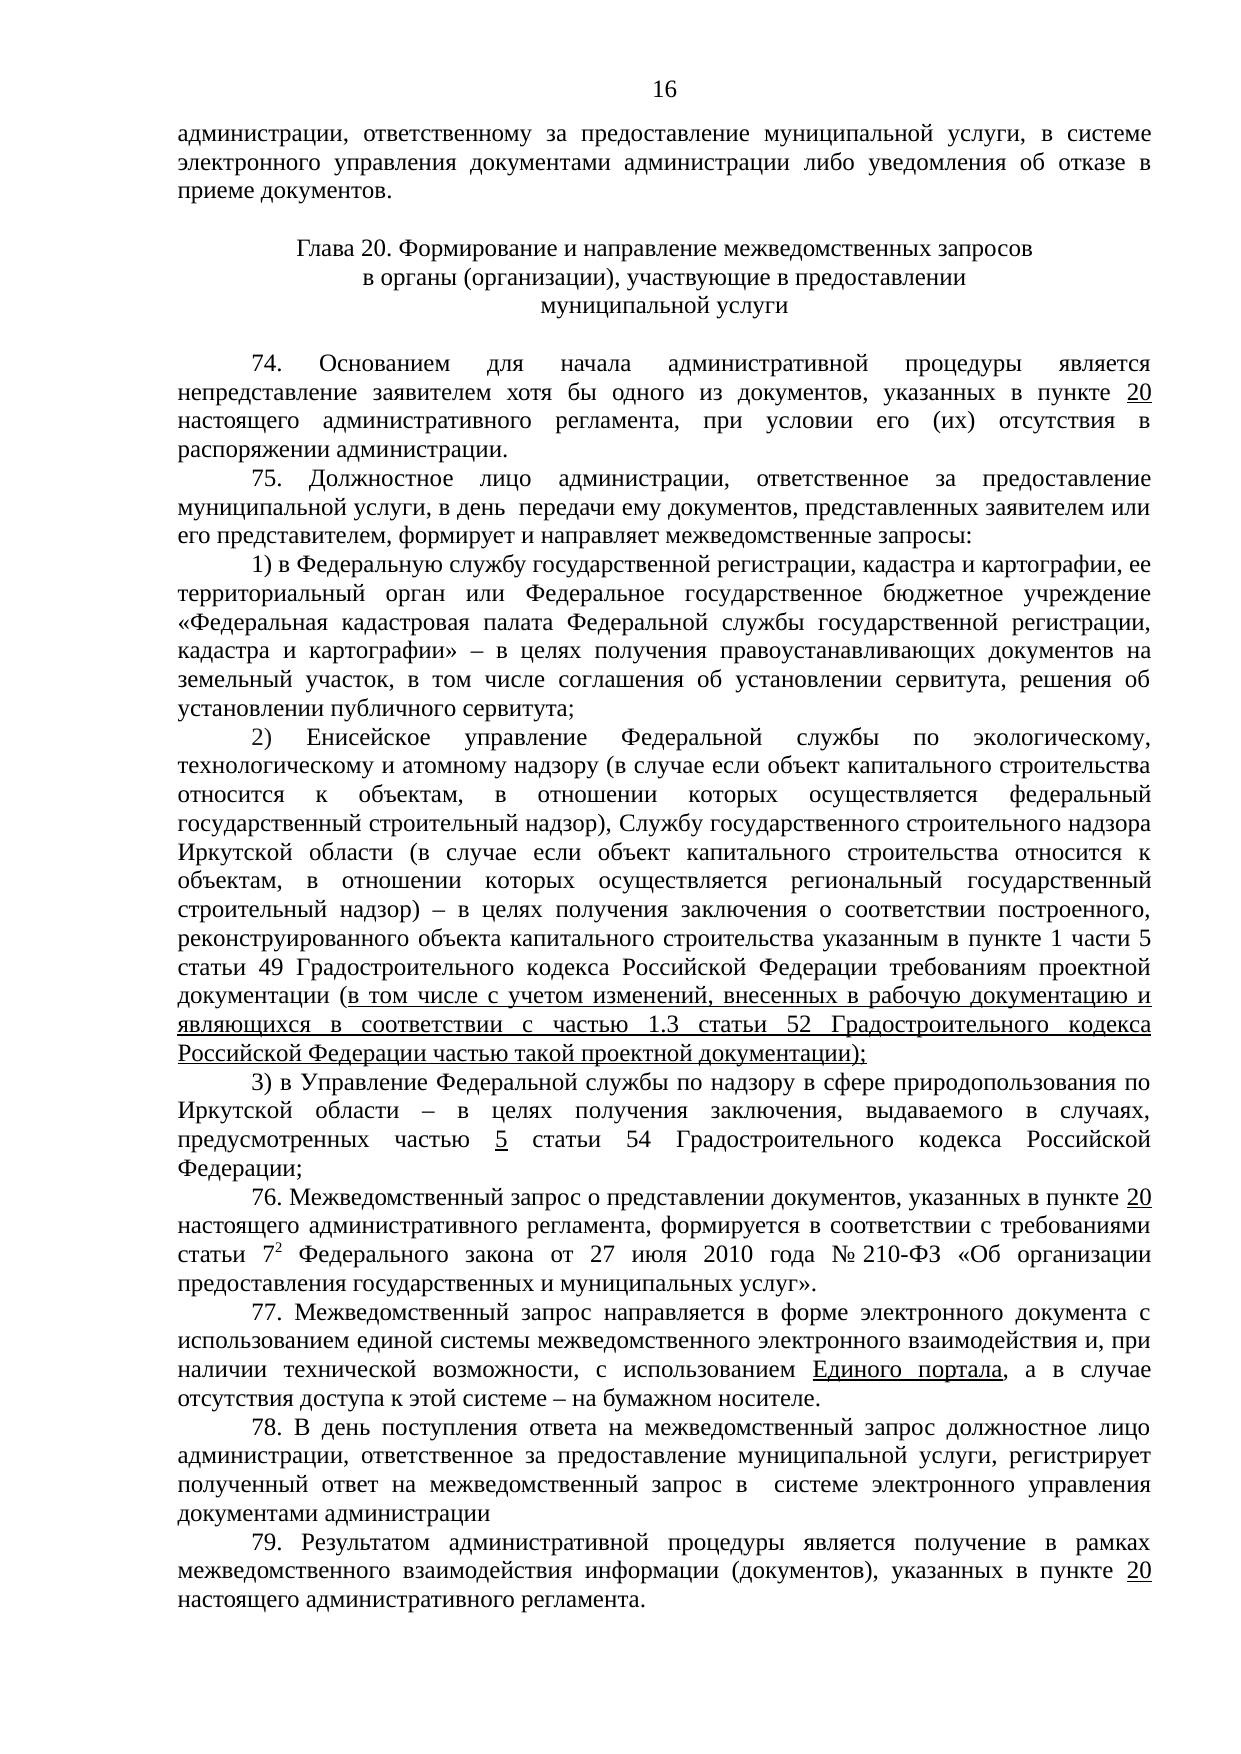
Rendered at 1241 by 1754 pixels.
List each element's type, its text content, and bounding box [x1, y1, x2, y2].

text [177, 118, 1152, 204]
text 76. Межведомственный запрос о представлении документов, указанных в пункте 20 настоящего административного регламента, формируется в соответствии с требованиями статьи 72 Федерального закона от 27 июля 2010 года № 210-ФЗ «Об организации предоставления государственных и муниципальных услуг». [177, 1182, 1152, 1297]
text 1) в Федеральную службу государственной регистрации, кадастра и картографии, ее территориальный орган или Федеральное государственное бюджетное учреждение «Федеральная кадастровая палата Федеральной службы государственной регистрации, кадастра и картографии» – в целях получения правоустанавливающих документов на земельный участок, в том числе соглашения об установлении сервитута, решения об установлении публичного сервитута; [177, 549, 1152, 722]
text 79. Результатом административной процедуры является получение в рамках межведомственного взаимодействия информации (документов), указанных в пункте 20 настоящего административного регламента. [177, 1527, 1152, 1613]
text 74. Основанием для начала административной процедуры является непредставление заявителем хотя бы одного из документов, указанных в пункте 20 настоящего административного регламента, при условии его (их) отсутствия в распоряжении администрации. [177, 348, 1152, 463]
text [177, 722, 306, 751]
text 3) в Управление Федеральной службы по надзору в сфере природопользования по Иркутской области – в целях получения заключения, выдаваемого в случаях, предусмотренных частью 5 статьи 54 Градостроительного кодекса Российской Федерации; [177, 1067, 1152, 1182]
text 77. Межведомственный запрос направляется в форме электронного документа с использованием единой системы межведомственного электронного взаимодействия и, при наличии технической возможности, с использованием Единого портала, а в случае отсутствия доступа к этой системе – на бумажном носителе. [177, 1297, 1152, 1412]
text 2) Енисейское управление Федеральной службы по экологическому, технологическому и атомному надзору (в случае если объект капитального строительства относится к объектам, в отношении которых осуществляется федеральный государственный строительный надзор), Службу государственного строительного надзора Иркутской области (в случае если объект капитального строительства относится к объектам, в отношении которых осуществляется региональный государственный строительный надзор) – в целях получения заключения о соответствии построенного, реконструированного объекта капитального строительства указанным в пункте 1 части 5 статьи 49 Градостроительного кодекса Российской Федерации требованиям проектной документации (в том числе с учетом изменений, внесенных в рабочую документацию и являющихся в соответствии с частью 1.3 статьи 52 Градостроительного кодекса Российской Федерации частью такой проектной документации); [177, 866, 1152, 1067]
text 2) Енисейское управление Федеральной службы по экологическому, технологическому и атомному надзору (в случае если объект капитального строительства относится к объектам, в отношении которых осуществляется федеральный государственный строительный надзор), Службу государственного строительного надзора Иркутской области (в случае если объект капитального строительства относится к объектам, в отношении которых осуществляется региональный государственный строительный надзор) – в целях получения заключения о соответствии построенного, реконструированного объекта капитального строительства указанным в пункте 1 части 5 статьи 49 Градостроительного кодекса Российской Федерации требованиям проектной документации (в том числе с учетом изменений, внесенных в рабочую документацию и являющихся в соответствии с частью 1.3 статьи 52 Градостроительного кодекса Российской Федерации частью такой проектной документации); [177, 779, 1152, 866]
text 78. В день поступления ответа на межведомственный запрос должностное лицо администрации, ответственное за предоставление муниципальной услуги, регистрирует полученный ответ на межведомственный запрос в системе электронного управления документами администрации [177, 1412, 1152, 1527]
text Глава 20. Формирование и направление межведомственных запросов в органы (организации), участвующие в предоставлении муниципальной услуги [177, 233, 1152, 319]
text 75. Должностное лицо администрации, ответственное за предоставление муниципальной услуги, в день передачи ему документов, представленных заявителем или его представителем, формирует и направляет межведомственные запросы: [177, 463, 1152, 549]
